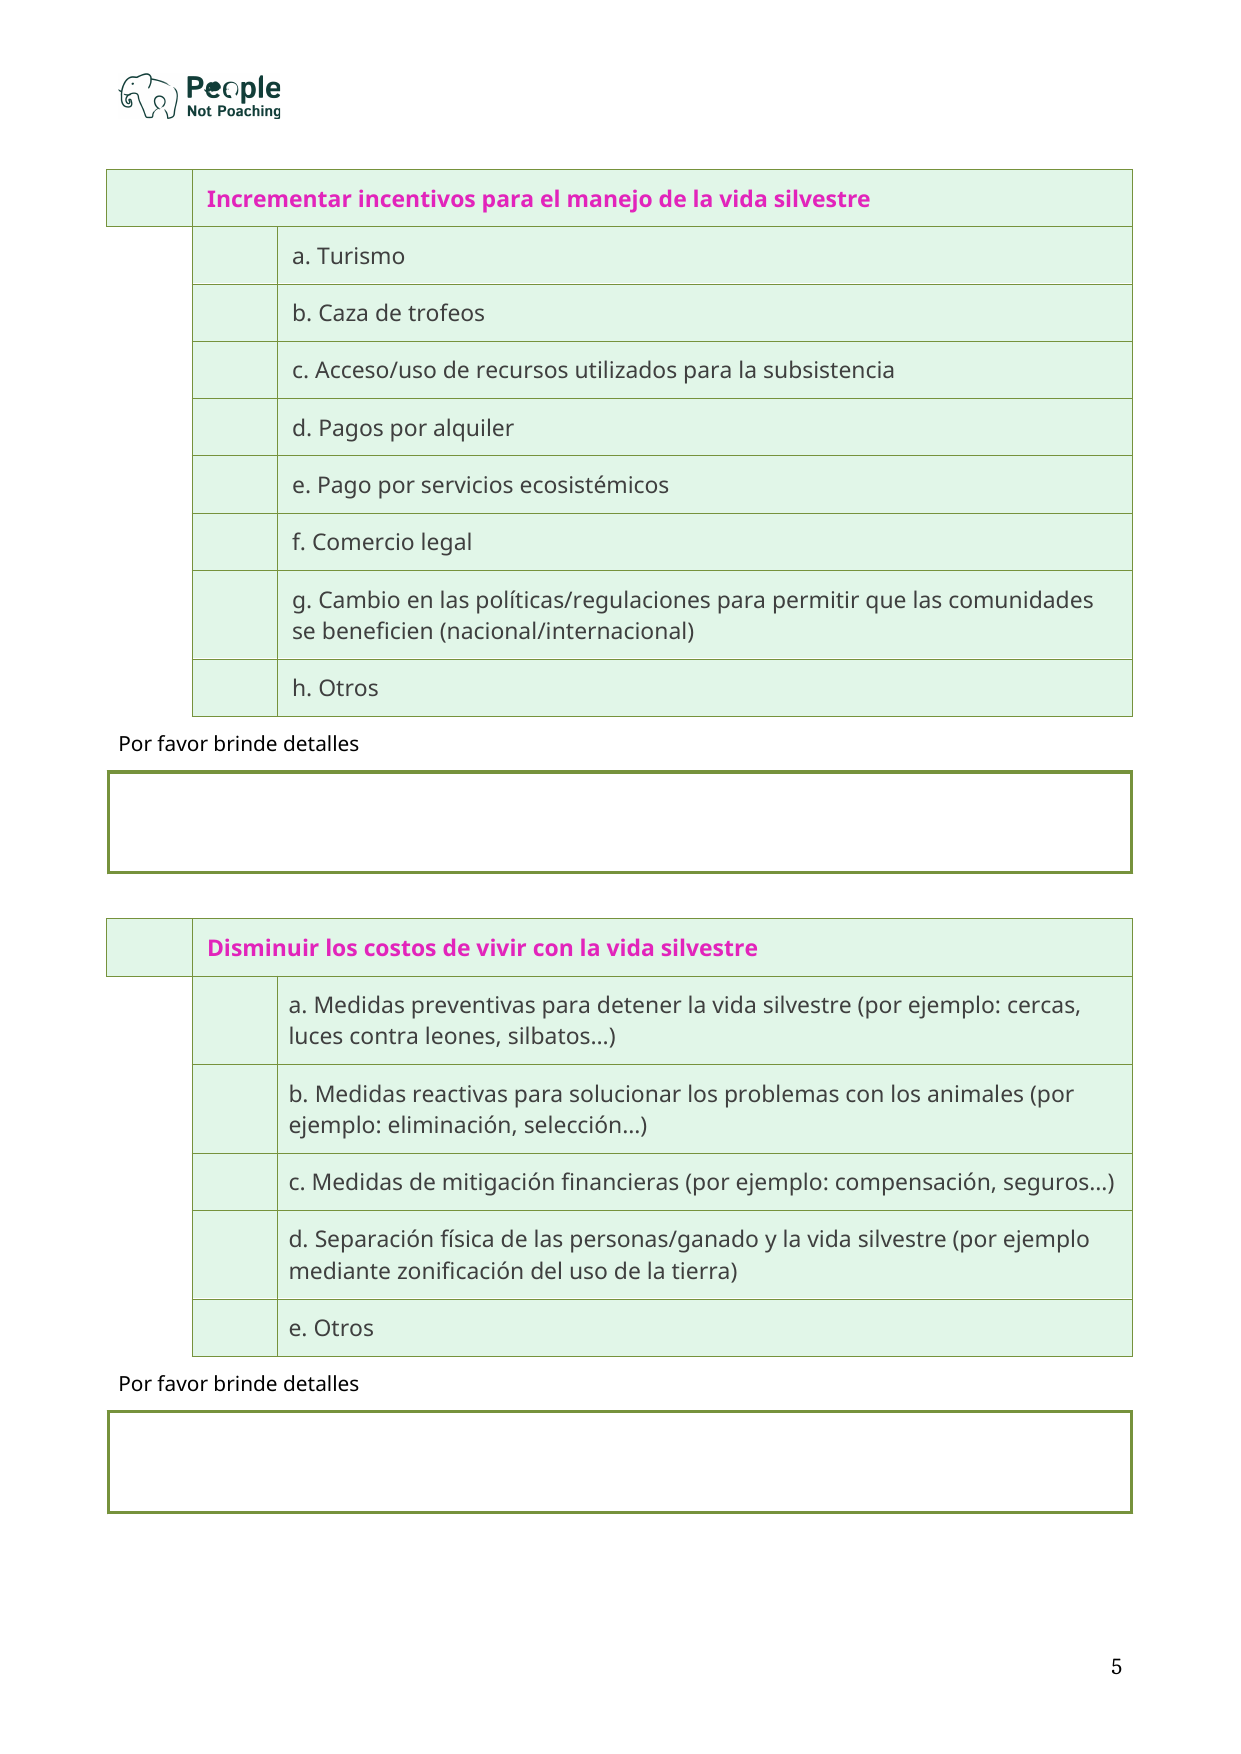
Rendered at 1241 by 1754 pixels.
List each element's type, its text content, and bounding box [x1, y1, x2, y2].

table_cell [193, 660, 277, 716]
table_cell e. Pago por servicios ecosistémicos [278, 456, 1132, 513]
table_cell f. Comercio legal [278, 514, 1132, 570]
table_cell h. Otros [278, 660, 1132, 716]
table_cell [193, 1065, 277, 1153]
table_cell [193, 227, 277, 283]
table_cell g. Cambio en las políticas/regulaciones para permitir que las comunidades se beneficien (nacional/internacional) [278, 571, 1132, 658]
table_cell b. Medidas reactivas para solucionar los problemas con los animales (por ejemplo: eliminación, selección…) [278, 1065, 1132, 1153]
text Por favor brinde detalles [118, 1369, 1122, 1398]
table_cell [193, 1211, 277, 1298]
picture [118, 73, 281, 119]
table_cell [193, 977, 277, 1064]
text Por favor brinde detalles [118, 729, 1122, 758]
table_cell c. Medidas de mitigación financieras (por ejemplo: compensación, seguros…) [278, 1154, 1132, 1210]
table_header [107, 170, 192, 226]
table_cell b. Caza de trofeos [278, 285, 1132, 341]
table_header Incrementar incentivos para el manejo de la vida silvestre [193, 170, 1132, 226]
table_cell [193, 285, 277, 341]
table_cell d. Separación física de las personas/ganado y la vida silvestre (por ejemplo mediante zonificación del uso de la tierra) [278, 1211, 1132, 1298]
table_cell [193, 1154, 277, 1210]
table_header [107, 919, 192, 976]
table_cell [193, 1300, 277, 1356]
table_header Disminuir los costos de vivir con la vida silvestre [193, 919, 1132, 976]
table_cell a. Turismo [278, 227, 1132, 283]
table_cell a. Medidas preventivas para detener la vida silvestre (por ejemplo: cercas, luces contra leones, silbatos…) [278, 977, 1132, 1064]
table_cell [193, 514, 277, 570]
table_cell c. Acceso/uso de recursos utilizados para la subsistencia [278, 342, 1132, 398]
table_cell [193, 456, 277, 513]
table_cell [193, 399, 277, 455]
table_cell d. Pagos por alquiler [278, 399, 1132, 455]
table_cell [193, 342, 277, 398]
table_cell e. Otros [278, 1300, 1132, 1356]
table_cell [193, 571, 277, 658]
